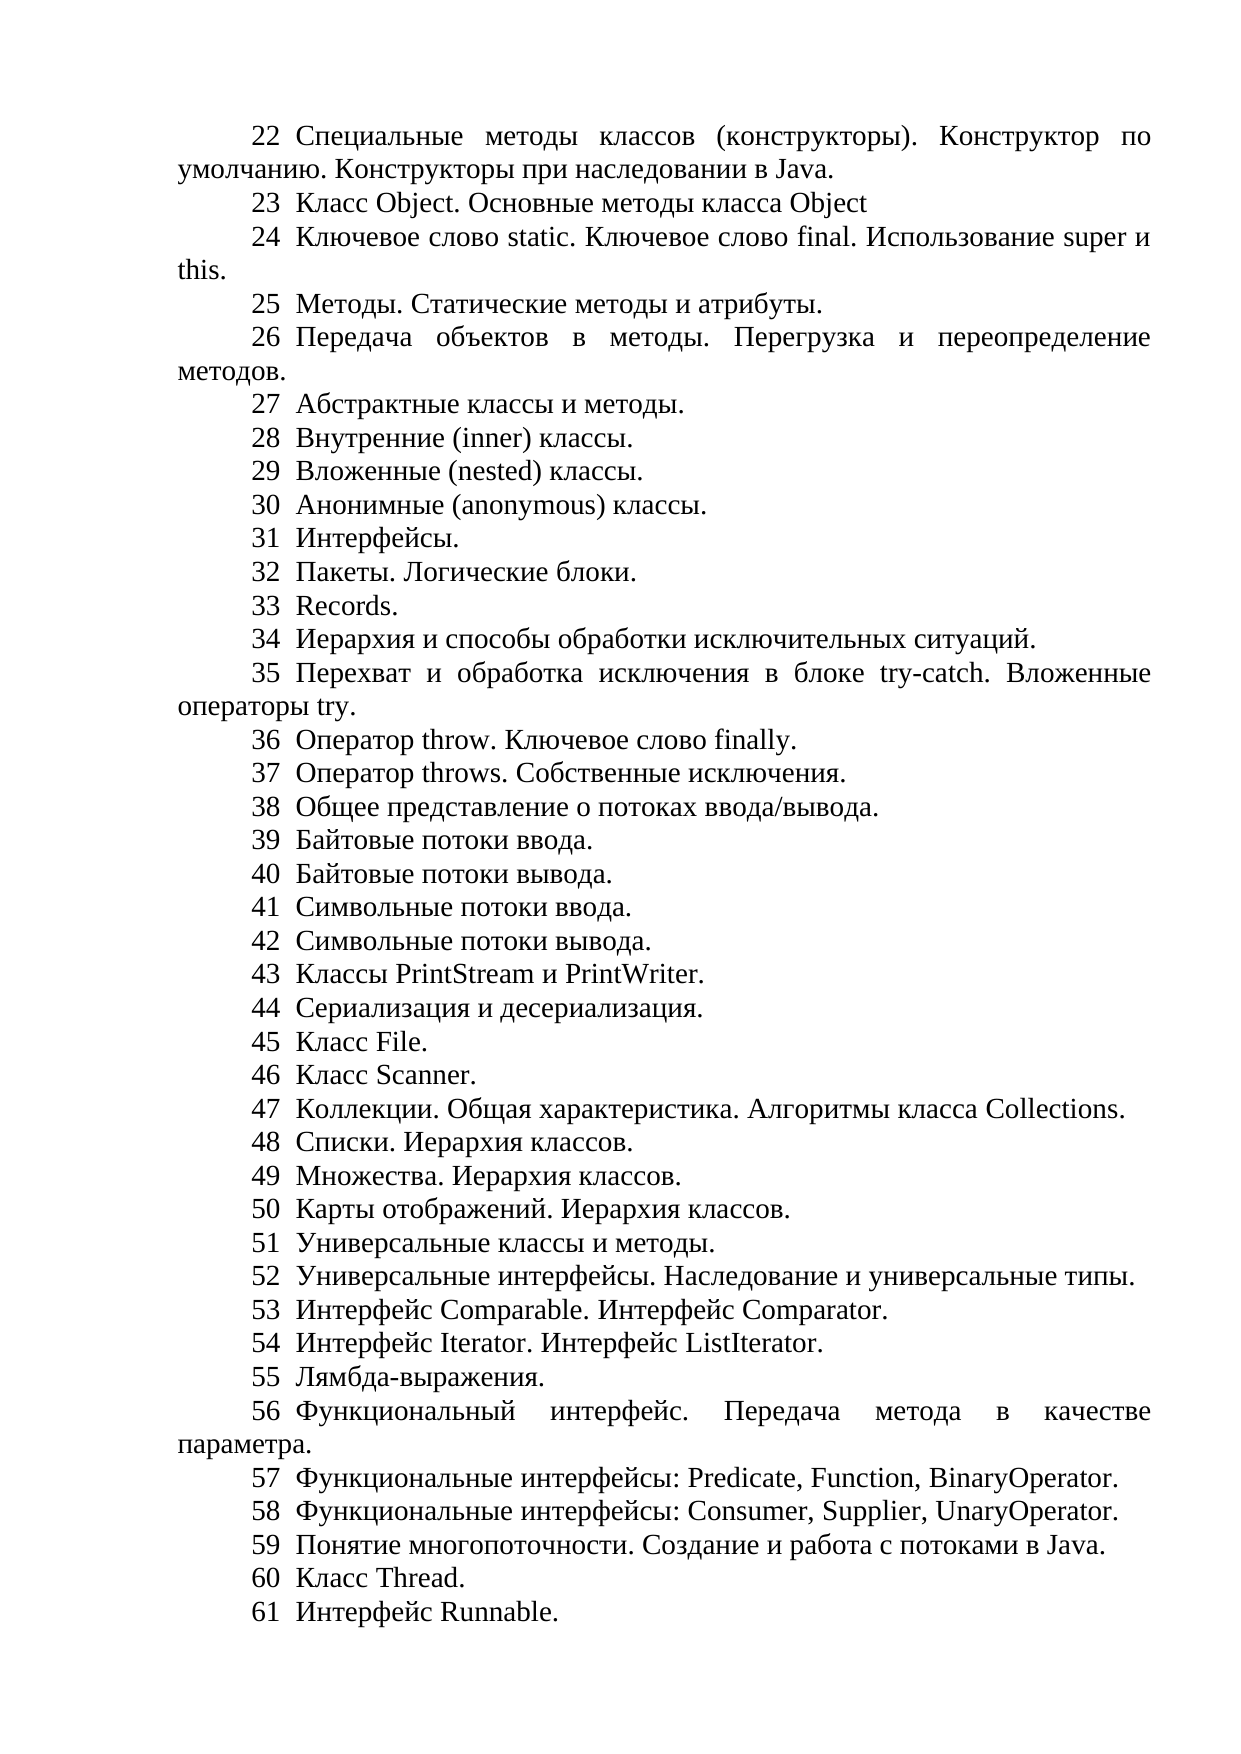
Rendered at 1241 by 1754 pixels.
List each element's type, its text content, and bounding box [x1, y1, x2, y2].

list Карты отображений. Иерархия классов. [177, 1191, 1152, 1225]
list Понятие многопоточности. Создание и работа с потоками в Java. [177, 1527, 1152, 1560]
list Пакеты. Логические блоки. [177, 554, 1152, 588]
list Сериализация и десериализация. [177, 990, 1152, 1024]
list Универсальные интерфейсы. Наследование и универсальные типы. [177, 1258, 1152, 1292]
list Классы PrintStream и PrintWriter. [177, 957, 1152, 990]
list Лямбда-выражения. [177, 1359, 1152, 1393]
list Специальные методы классов (конструкторы). Конструктор по умолчанию. Конструкторы при наследовании в Java. [177, 118, 1152, 185]
list Интерфейс Runnable. [177, 1594, 1152, 1627]
list Универсальные классы и методы. [177, 1225, 1152, 1258]
list Оператор throws. Собственные исключения. [177, 755, 1152, 789]
list Внутренние (inner) классы. [177, 420, 1152, 453]
list Анонимные (anonymous) классы. [177, 487, 1152, 521]
list Символьные потоки вывода. [177, 923, 1152, 957]
list Интерфейсы. [177, 521, 1152, 554]
list Символьные потоки ввода. [177, 889, 1152, 923]
list Класс Object. Основные методы класса Object [177, 185, 1152, 219]
list Абстрактные классы и методы. [177, 386, 1152, 420]
list Коллекции. Общая характеристика. Алгоритмы класса Collections. [177, 1091, 1152, 1124]
list Класс Scanner. [177, 1057, 1152, 1091]
list Вложенные (nested) классы. [177, 453, 1152, 487]
list Передача объектов в методы. Перегрузка и переопределение методов. [177, 319, 1152, 386]
list Records. [177, 588, 1152, 621]
list Функциональные интерфейсы: Consumer, Supplier, UnaryOperator. [177, 1493, 1152, 1527]
list Функциональные интерфейсы: Predicate, Function, BinaryOperator. [177, 1460, 1152, 1493]
list Ключевое слово static. Ключевое слово final. Использование super и this. [177, 219, 1152, 286]
list Байтовые потоки ввода. [177, 822, 1152, 856]
list Класс Thread. [177, 1560, 1152, 1594]
list Оператор throw. Ключевое слово finally. [177, 722, 1152, 755]
list Функциональный интерфейс. Передача метода в качестве параметра. [177, 1393, 1152, 1460]
list Интерфейс Comparable. Интерфейс Comparator. [177, 1292, 1152, 1326]
list Класс File. [177, 1024, 1152, 1057]
list Иерархия и способы обработки исключительных ситуаций. [177, 621, 1152, 655]
list Множества. Иерархия классов. [177, 1158, 1152, 1191]
list Перехват и обработка исключения в блоке try-catch. Вложенные операторы try. [177, 655, 1152, 722]
list Методы. Статические методы и атрибуты. [177, 286, 1152, 319]
list Общее представление о потоках ввода/вывода. [177, 789, 1152, 822]
list Интерфейс Iterator. Интерфейс ListIterator. [177, 1326, 1152, 1359]
list Списки. Иерархия классов. [177, 1124, 1152, 1158]
list Байтовые потоки вывода. [177, 856, 1152, 889]
